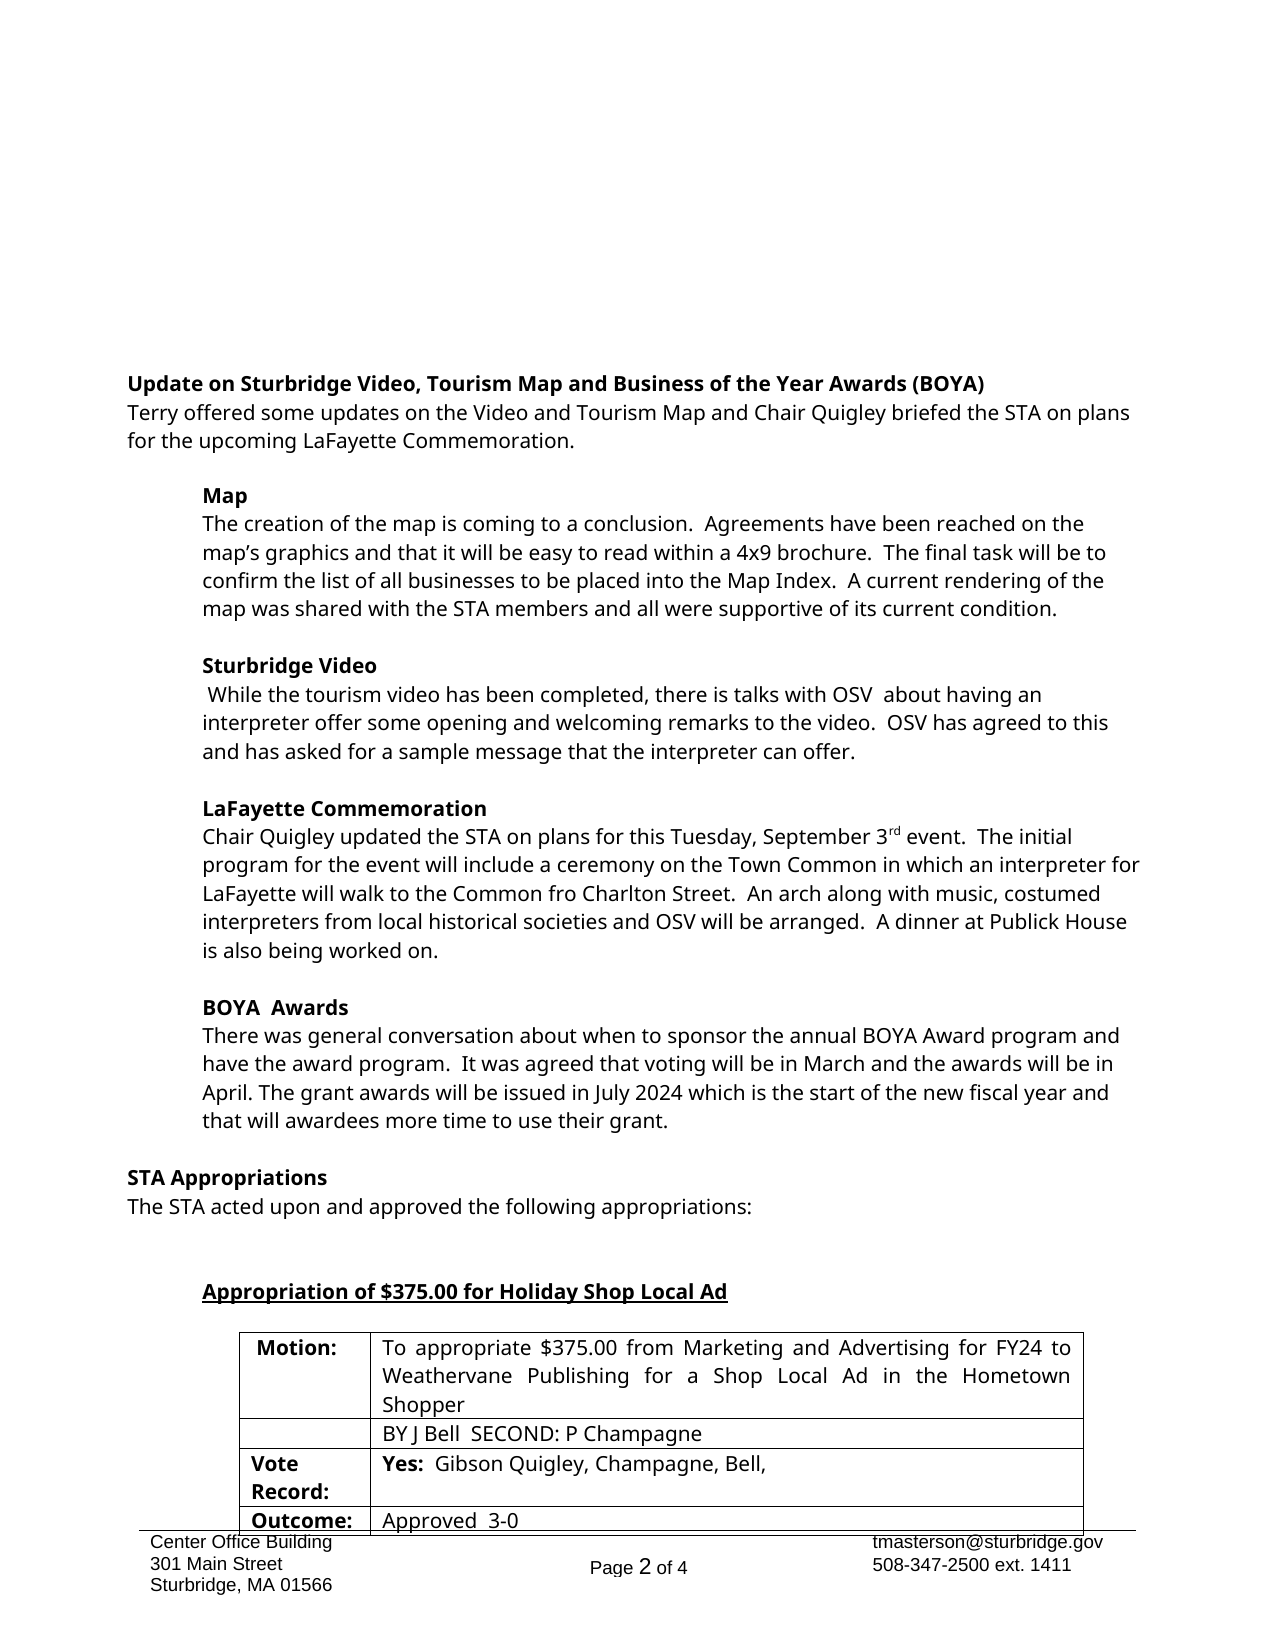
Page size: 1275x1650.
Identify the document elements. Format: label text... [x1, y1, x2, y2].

text Terry offered some updates on the Video and Tourism Map and Chair Quigley briefed the STA on plans for the upcoming LaFayette Commemoration. [127, 398, 1148, 454]
table_header To appropriate $375.00 from Marketing and Advertising for FY24 to Weathervane Publishing for a Shop Local Ad in the Hometown Shopper [371, 1333, 1083, 1418]
table_cell Outcome: [240, 1507, 370, 1535]
text While the tourism video has been completed, there is talks with OSV about having an interpreter offer some opening and welcoming remarks to the video. OSV has agreed to this and has asked for a sample message that the interpreter can offer. [202, 680, 1148, 765]
text STA Appropriations [127, 1163, 1148, 1192]
table_cell Yes: Gibson Quigley, Champagne, Bell, [371, 1449, 1083, 1506]
text Map [127, 481, 1148, 509]
text LaFayette Commemoration [127, 794, 1148, 822]
text Sturbridge Video [202, 651, 1148, 680]
text BOYA Awards [202, 993, 1148, 1021]
text The STA acted upon and approved the following appropriations: [127, 1192, 1148, 1220]
table_header Motion: [240, 1333, 370, 1418]
table_cell [240, 1419, 370, 1448]
table_cell Vote Record: [240, 1449, 370, 1506]
text Update on Sturbridge Video, Tourism Map and Business of the Year Awards (BOYA) [127, 369, 1148, 398]
text The creation of the map is coming to a conclusion. Agreements have been reached on the map’s graphics and that it will be easy to read within a 4x9 brochure. The final task will be to confirm the list of all businesses to be placed into the Map Index. A current rendering of the map was shared with the STA members and all were supportive of its current condition. [202, 509, 1148, 623]
text Chair Quigley updated the STA on plans for this Tuesday, September 3rd event. The initial program for the event will include a ceremony on the Town Common in which an interpreter for LaFayette will walk to the Common fro Charlton Street. An arch along with music, costumed interpreters from local historical societies and OSV will be arranged. A dinner at Publick House is also being worked on. [202, 822, 1148, 964]
table_cell Approved 3-0 [371, 1507, 1083, 1535]
text Appropriation of $375.00 for Holiday Shop Local Ad [127, 1277, 1148, 1306]
table_cell BY J Bell SECOND: P Champagne [371, 1419, 1083, 1448]
text There was general conversation about when to sponsor the annual BOYA Award program and have the award program. It was agreed that voting will be in March and the awards will be in April. The grant awards will be issued in July 2024 which is the start of the new fiscal year and that will awardees more time to use their grant. [202, 1021, 1148, 1135]
